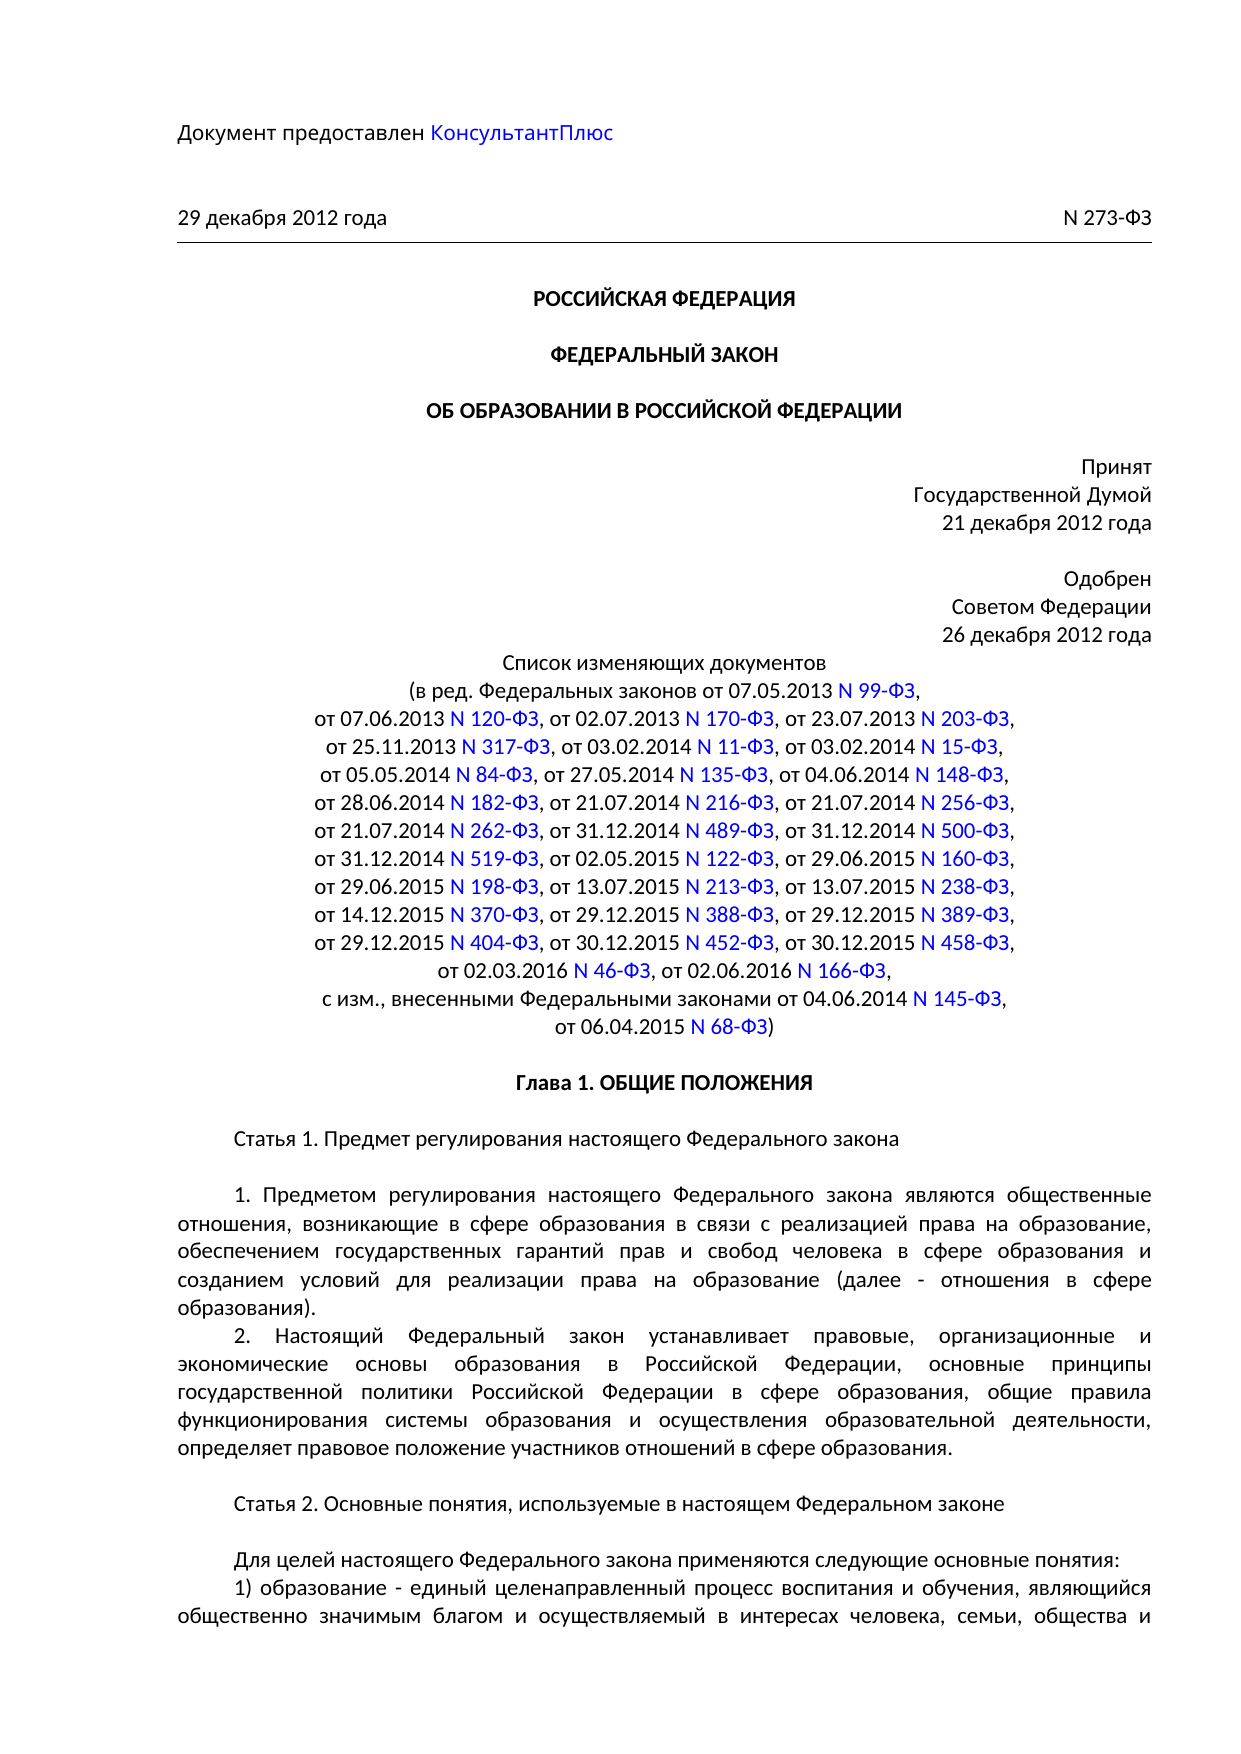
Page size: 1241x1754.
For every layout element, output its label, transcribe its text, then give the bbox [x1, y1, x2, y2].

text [177, 1573, 1152, 1629]
text от 29.12.2015 N 404-ФЗ, от 30.12.2015 N 452-ФЗ, от 30.12.2015 N 458-ФЗ, [177, 928, 1152, 956]
title ФЕДЕРАЛЬНЫЙ ЗАКОН [177, 340, 1152, 368]
text Государственной Думой [177, 480, 1152, 508]
text Одобрен [177, 564, 1152, 592]
text Для целей настоящего Федерального закона применяются следующие основные понятия: [177, 1545, 1152, 1573]
table_header N 273-ФЗ [664, 203, 1152, 231]
text 26 декабря 2012 года [177, 620, 1152, 648]
text 1. Предметом регулирования настоящего Федерального закона являются общественные отношения, возникающие в сфере образования в связи с реализацией права на образование, обеспечением государственных гарантий прав и свобод человека в сфере образования и созданием условий для реализации права на образование (далее - отношения в сфере образования). [177, 1181, 1152, 1321]
text от 05.05.2014 N 84-ФЗ, от 27.05.2014 N 135-ФЗ, от 04.06.2014 N 148-ФЗ, [177, 760, 1152, 788]
text Советом Федерации [177, 592, 1152, 620]
text от 07.06.2013 N 120-ФЗ, от 02.07.2013 N 170-ФЗ, от 23.07.2013 N 203-ФЗ, [177, 704, 1152, 732]
text от 14.12.2015 N 370-ФЗ, от 29.12.2015 N 388-ФЗ, от 29.12.2015 N 389-ФЗ, [177, 900, 1152, 928]
text от 02.03.2016 N 46-ФЗ, от 02.06.2016 N 166-ФЗ, [177, 956, 1152, 984]
title Глава 1. ОБЩИЕ ПОЛОЖЕНИЯ [177, 1068, 1152, 1097]
text от 21.07.2014 N 262-ФЗ, от 31.12.2014 N 489-ФЗ, от 31.12.2014 N 500-ФЗ, [177, 816, 1152, 844]
text от 25.11.2013 N 317-ФЗ, от 03.02.2014 N 11-ФЗ, от 03.02.2014 N 15-ФЗ, [177, 732, 1152, 760]
title Документ предоставлен КонсультантПлюс [177, 118, 1152, 175]
text от 28.06.2014 N 182-ФЗ, от 21.07.2014 N 216-ФЗ, от 21.07.2014 N 256-ФЗ, [177, 788, 1152, 816]
text 21 декабря 2012 года [177, 508, 1152, 536]
text от 06.04.2015 N 68-ФЗ) [177, 1012, 1152, 1041]
table_header 29 декабря 2012 года [177, 203, 664, 231]
text Статья 2. Основные понятия, используемые в настоящем Федеральном законе [177, 1489, 1152, 1517]
title РОССИЙСКАЯ ФЕДЕРАЦИЯ [177, 284, 1152, 312]
text с изм., внесенными Федеральными законами от 04.06.2014 N 145-ФЗ, [177, 984, 1152, 1012]
title ОБ ОБРАЗОВАНИИ В РОССИЙСКОЙ ФЕДЕРАЦИИ [177, 396, 1152, 424]
text от 31.12.2014 N 519-ФЗ, от 02.05.2015 N 122-ФЗ, от 29.06.2015 N 160-ФЗ, [177, 844, 1152, 872]
text от 29.06.2015 N 198-ФЗ, от 13.07.2015 N 213-ФЗ, от 13.07.2015 N 238-ФЗ, [177, 872, 1152, 900]
text Принят [177, 452, 1152, 480]
text Список изменяющих документов [177, 648, 1152, 676]
text (в ред. Федеральных законов от 07.05.2013 N 99-ФЗ, [177, 676, 1152, 704]
text 2. Настоящий Федеральный закон устанавливает правовые, организационные и экономические основы образования в Российской Федерации, основные принципы государственной политики Российской Федерации в сфере образования, общие правила функционирования системы образования и осуществления образовательной деятельности, определяет правовое положение участников отношений в сфере образования. [177, 1321, 1152, 1461]
text Статья 1. Предмет регулирования настоящего Федерального закона [177, 1124, 1152, 1153]
